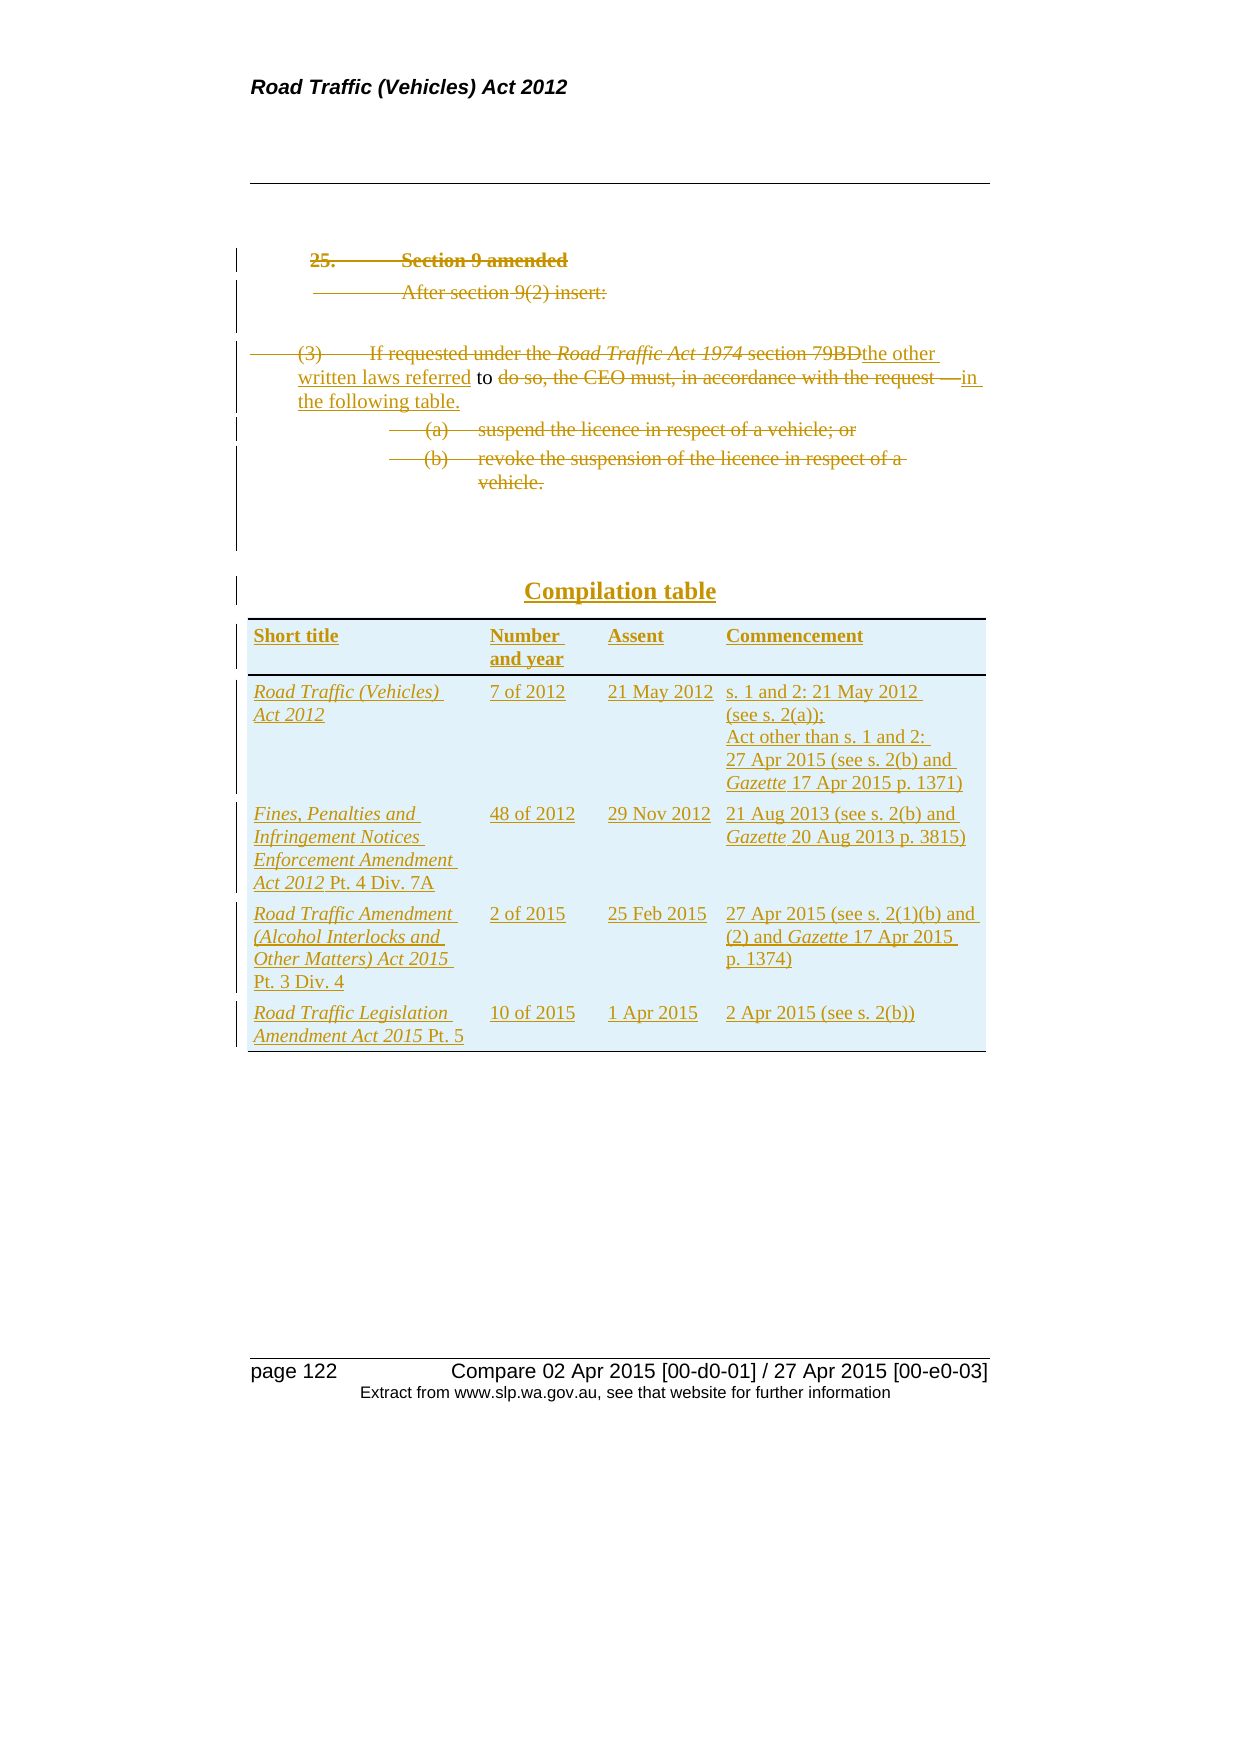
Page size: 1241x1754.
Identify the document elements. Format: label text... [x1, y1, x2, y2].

text to [250, 341, 990, 413]
